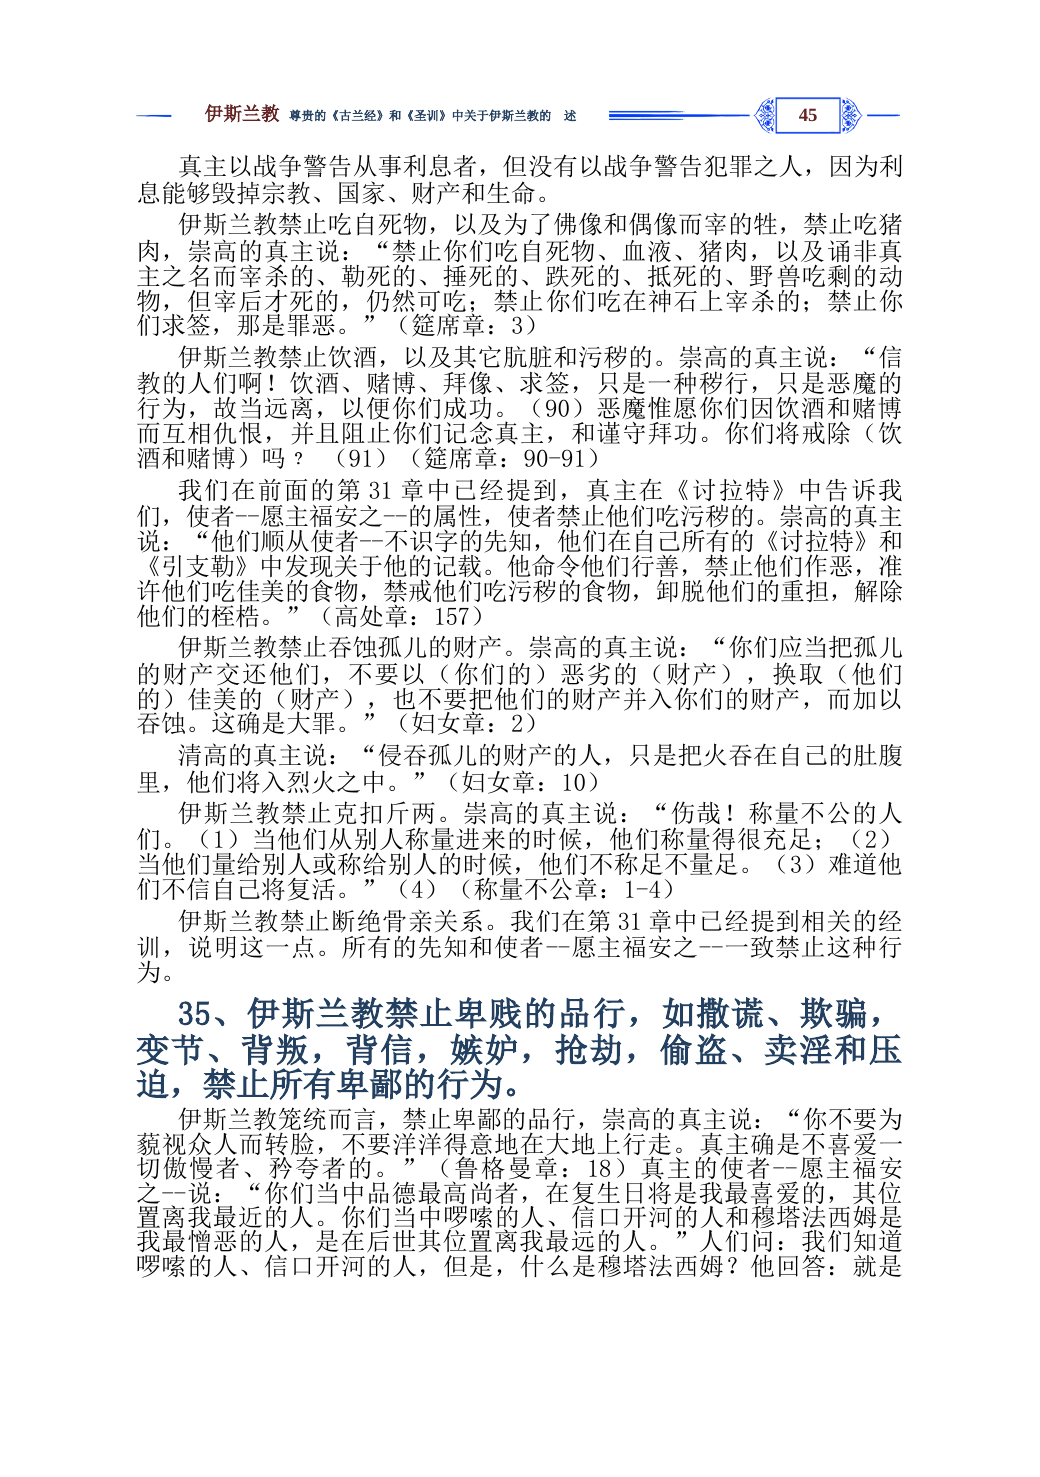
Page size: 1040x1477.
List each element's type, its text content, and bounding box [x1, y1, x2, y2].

subtitle 真主以战争警告从事利息者，但没有以战争警告犯罪之人，因为利息能够毁掉宗教、国家、财产和生命。 [136, 156, 903, 206]
subtitle 伊斯兰教禁止饮酒，以及其它肮脏和污秽的。崇高的真主说：“信教的人们啊！饮酒、赌博、拜像、求签，只是一种秽行，只是恶魔的行为，故当远离，以便你们成功。（90）恶魔惟愿你们因饮酒和赌博而互相仇恨，并且阻止你们记念真主，和谨守拜功。你们将戒除（饮酒和赌博）吗﹖ （91）（筵席章：90-91） [136, 347, 903, 471]
subtitle 伊斯兰教禁止克扣斤两。崇高的真主说：“伤哉！称量不公的人们。（1）当他们从别人称量进来的时候，他们称量得很充足；（2）当他们量给别人或称给别人的时候，他们不称足不量足。（3）难道他们不信自己将复活。”（4）（称量不公章：1-4） [136, 803, 903, 902]
picture [610, 94, 913, 137]
subtitle 伊斯兰教禁止吞蚀孤儿的财产。崇高的真主说：“你们应当把孤儿的财产交还他们，不要以（你们的）恶劣的（财产），换取（他们的）佳美的（财产），也不要把他们的财产并入你们的财产，而加以吞蚀。这确是大罪。”（妇女章：2） [136, 637, 903, 736]
subtitle 我们在前面的第31章中已经提到，真主在《讨拉特》中告诉我们，使者--愿主福安之--的属性，使者禁止他们吃污秽的。崇高的真主说：“他们顺从使者--不识字的先知，他们在自己所有的《讨拉特》和《引支勒》中发现关于他的记载。他命令他们行善，禁止他们作恶，准许他们吃佳美的食物，禁戒他们吃污秽的食物，卸脱他们的重担，解除他们的桎梏。”（高处章：157） [136, 479, 903, 629]
subtitle 清高的真主说：“侵吞孤儿的财产的人，只是把火吞在自己的肚腹里，他们将入烈火之中。”（妇女章：10） [136, 745, 903, 794]
subtitle 伊斯兰教禁止吃自死物，以及为了佛像和偶像而宰的牲，禁止吃猪肉，崇高的真主说：“禁止你们吃自死物、血液、猪肉，以及诵非真主之名而宰杀的、勒死的、捶死的、跌死的、抵死的、野兽吃剩的动物，但宰后才死的，仍然可吃；禁止你们吃在神石上宰杀的；禁止你们求签，那是罪恶。”（筵席章：3） [136, 214, 903, 338]
subtitle 35、伊斯兰教禁止卑贱的品行，如撒谎、欺骗，变节、背叛，背信，嫉妒，抢劫，偷盗、卖淫和压迫，禁止所有卑鄙的行为。 [136, 998, 903, 1100]
picture [127, 100, 171, 128]
subtitle 伊斯兰教禁止断绝骨亲关系。我们在第31章中已经提到相关的经训，说明这一点。所有的先知和使者--愿主福安之--一致禁止这种行为。 [136, 911, 903, 985]
